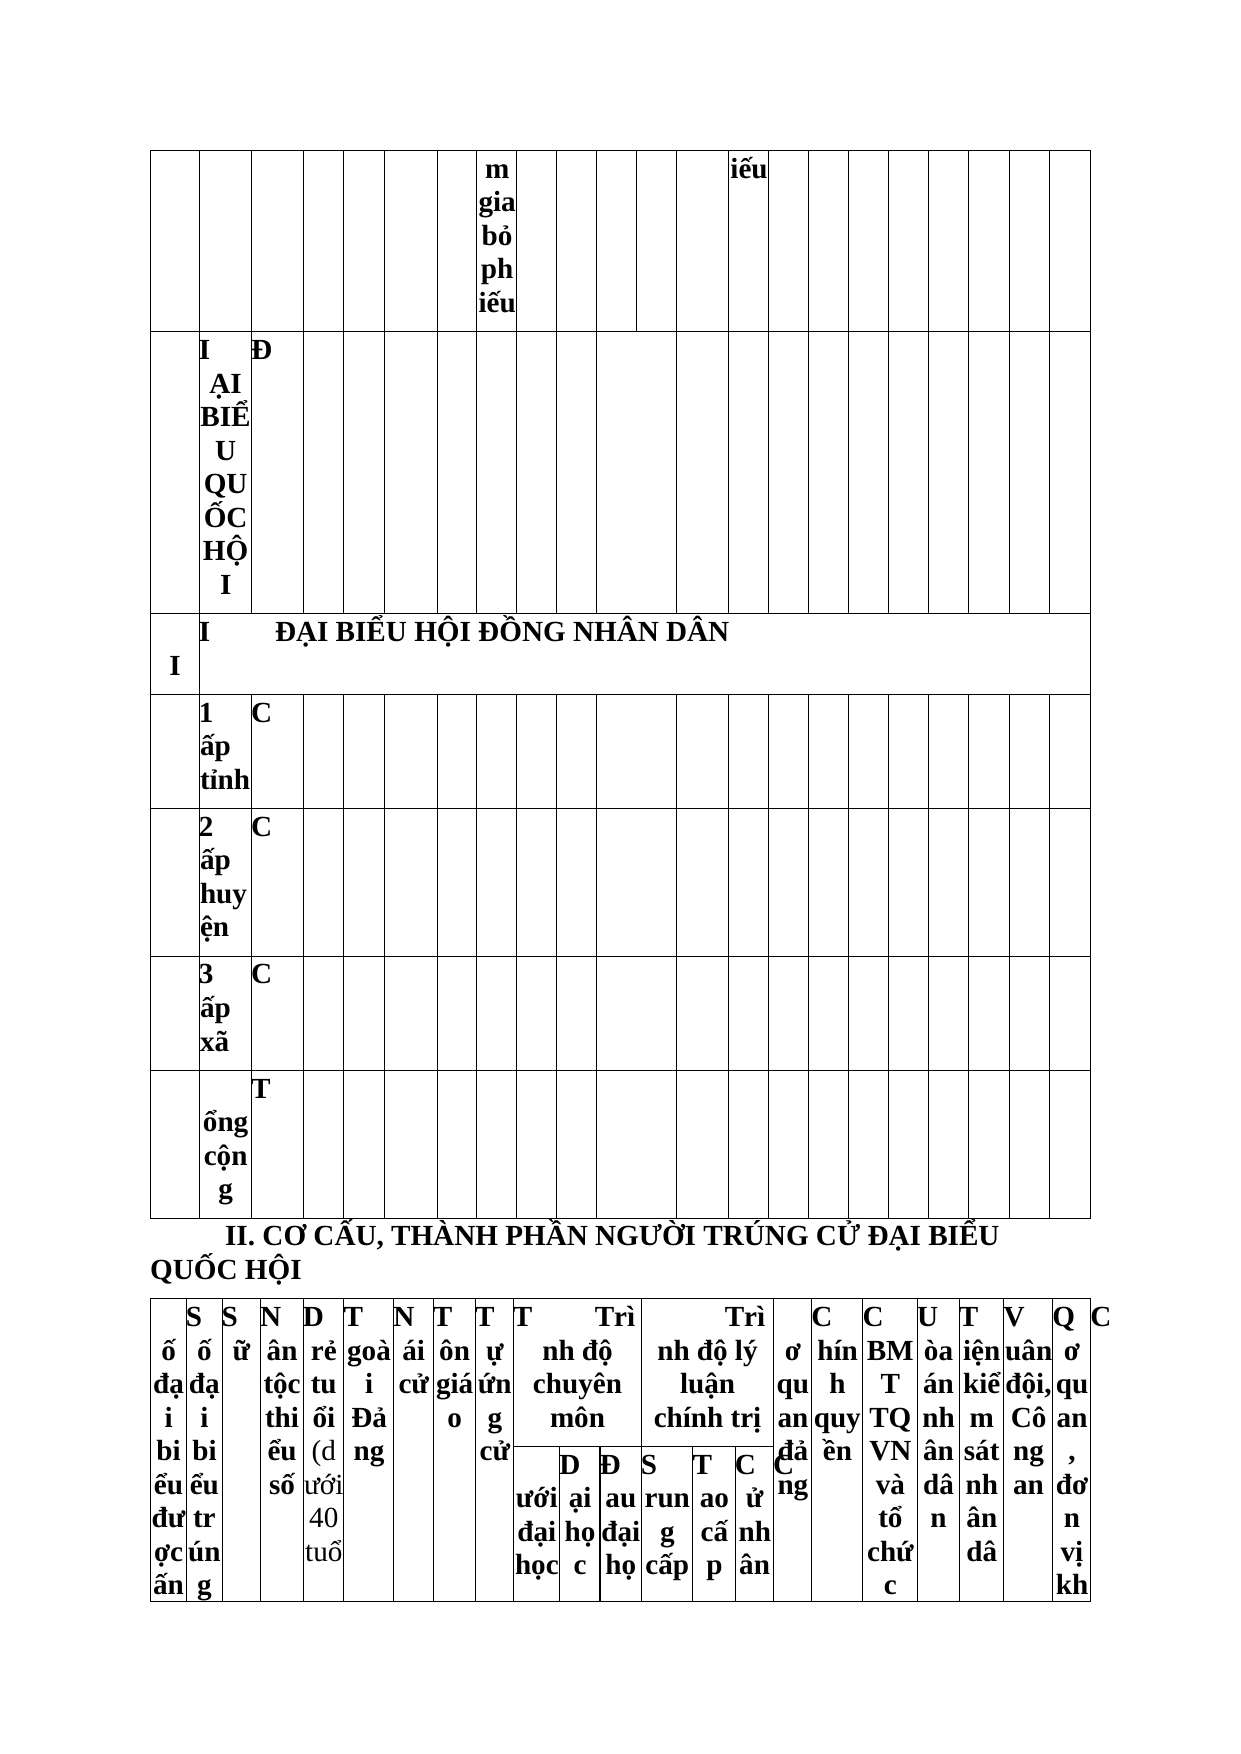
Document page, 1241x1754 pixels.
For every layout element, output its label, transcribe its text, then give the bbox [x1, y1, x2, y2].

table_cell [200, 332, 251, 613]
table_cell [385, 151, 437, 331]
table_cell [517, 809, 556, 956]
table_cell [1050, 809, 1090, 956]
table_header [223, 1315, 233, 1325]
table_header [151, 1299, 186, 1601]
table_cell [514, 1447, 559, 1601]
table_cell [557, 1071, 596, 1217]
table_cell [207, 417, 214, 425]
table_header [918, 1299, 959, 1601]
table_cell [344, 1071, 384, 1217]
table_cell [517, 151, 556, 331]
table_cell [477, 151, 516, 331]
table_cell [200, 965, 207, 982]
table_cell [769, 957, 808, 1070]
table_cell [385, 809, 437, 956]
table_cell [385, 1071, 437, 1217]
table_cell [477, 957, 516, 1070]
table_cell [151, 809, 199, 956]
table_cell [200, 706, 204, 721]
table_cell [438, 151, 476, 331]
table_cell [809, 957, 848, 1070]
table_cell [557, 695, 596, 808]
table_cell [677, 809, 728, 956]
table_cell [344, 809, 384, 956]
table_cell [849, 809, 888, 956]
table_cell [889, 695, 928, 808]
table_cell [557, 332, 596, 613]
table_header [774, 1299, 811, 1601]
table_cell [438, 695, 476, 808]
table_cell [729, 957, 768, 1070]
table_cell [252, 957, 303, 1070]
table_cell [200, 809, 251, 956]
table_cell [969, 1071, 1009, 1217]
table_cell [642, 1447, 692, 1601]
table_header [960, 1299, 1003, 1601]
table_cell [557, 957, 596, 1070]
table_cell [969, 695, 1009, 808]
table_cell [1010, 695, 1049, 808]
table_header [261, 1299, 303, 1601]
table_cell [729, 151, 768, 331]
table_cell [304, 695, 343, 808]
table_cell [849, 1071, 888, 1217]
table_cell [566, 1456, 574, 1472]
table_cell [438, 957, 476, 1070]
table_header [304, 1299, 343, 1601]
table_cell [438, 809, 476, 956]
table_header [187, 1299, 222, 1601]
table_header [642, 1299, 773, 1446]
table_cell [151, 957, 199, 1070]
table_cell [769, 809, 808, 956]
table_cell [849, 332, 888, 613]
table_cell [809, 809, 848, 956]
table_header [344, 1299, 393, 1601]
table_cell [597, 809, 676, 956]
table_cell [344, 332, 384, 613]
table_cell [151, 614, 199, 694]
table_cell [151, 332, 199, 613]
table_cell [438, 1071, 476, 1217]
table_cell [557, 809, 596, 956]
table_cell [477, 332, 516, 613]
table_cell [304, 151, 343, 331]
text II. CƠ CẤU, THÀNH PHẦN NGƯỜI TRÚNG CỬ ĐẠI BIỂU QUỐC HỘI [150, 1219, 1090, 1286]
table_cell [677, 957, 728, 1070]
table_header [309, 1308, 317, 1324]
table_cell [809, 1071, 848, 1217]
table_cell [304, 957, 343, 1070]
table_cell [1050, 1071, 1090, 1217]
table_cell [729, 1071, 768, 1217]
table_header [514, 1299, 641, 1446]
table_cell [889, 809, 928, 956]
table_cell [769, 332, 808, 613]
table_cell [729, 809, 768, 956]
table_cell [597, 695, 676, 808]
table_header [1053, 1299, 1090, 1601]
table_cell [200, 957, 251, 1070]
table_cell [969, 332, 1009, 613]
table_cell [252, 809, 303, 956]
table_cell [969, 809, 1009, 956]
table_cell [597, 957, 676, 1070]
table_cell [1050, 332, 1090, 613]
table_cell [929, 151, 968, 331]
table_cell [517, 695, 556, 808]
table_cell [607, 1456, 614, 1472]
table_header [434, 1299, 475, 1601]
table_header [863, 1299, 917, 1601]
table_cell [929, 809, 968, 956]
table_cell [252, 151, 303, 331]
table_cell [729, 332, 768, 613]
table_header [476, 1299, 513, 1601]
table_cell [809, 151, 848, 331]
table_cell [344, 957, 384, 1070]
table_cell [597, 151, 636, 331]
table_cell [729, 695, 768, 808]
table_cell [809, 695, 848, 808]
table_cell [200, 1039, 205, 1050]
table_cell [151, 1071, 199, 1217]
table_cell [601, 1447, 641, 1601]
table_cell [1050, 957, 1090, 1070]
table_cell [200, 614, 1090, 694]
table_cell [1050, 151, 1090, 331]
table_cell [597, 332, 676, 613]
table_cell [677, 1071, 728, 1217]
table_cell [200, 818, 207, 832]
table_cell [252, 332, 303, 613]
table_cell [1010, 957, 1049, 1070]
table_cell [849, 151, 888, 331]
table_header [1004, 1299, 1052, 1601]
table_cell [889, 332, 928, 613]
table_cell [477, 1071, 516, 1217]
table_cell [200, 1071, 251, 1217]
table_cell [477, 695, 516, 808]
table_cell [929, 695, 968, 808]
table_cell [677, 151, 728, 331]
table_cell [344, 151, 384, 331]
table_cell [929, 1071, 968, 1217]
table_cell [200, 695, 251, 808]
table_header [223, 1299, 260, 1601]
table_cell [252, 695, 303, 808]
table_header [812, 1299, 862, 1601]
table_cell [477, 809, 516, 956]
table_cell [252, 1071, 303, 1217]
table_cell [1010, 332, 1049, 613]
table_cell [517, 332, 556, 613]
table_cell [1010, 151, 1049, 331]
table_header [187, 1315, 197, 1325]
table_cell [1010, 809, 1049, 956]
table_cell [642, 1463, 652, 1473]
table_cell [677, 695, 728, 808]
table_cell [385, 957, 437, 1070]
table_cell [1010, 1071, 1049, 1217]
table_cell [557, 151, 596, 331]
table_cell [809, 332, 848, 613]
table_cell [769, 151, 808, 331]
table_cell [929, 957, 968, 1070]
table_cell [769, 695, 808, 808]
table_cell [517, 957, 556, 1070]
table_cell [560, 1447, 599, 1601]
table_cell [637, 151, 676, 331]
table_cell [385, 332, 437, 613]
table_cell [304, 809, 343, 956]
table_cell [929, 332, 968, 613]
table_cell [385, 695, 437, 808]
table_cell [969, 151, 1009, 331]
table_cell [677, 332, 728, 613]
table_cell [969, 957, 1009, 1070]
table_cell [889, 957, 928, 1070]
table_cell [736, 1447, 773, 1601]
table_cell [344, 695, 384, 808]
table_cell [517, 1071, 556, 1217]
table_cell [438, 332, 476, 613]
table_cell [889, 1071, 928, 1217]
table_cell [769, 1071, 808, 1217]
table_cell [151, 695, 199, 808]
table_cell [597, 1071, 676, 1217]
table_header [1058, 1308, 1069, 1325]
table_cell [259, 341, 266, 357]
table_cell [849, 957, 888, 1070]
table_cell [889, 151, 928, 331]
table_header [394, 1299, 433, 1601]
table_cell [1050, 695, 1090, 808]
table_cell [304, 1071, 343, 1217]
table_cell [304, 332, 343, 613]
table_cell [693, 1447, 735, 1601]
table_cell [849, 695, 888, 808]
